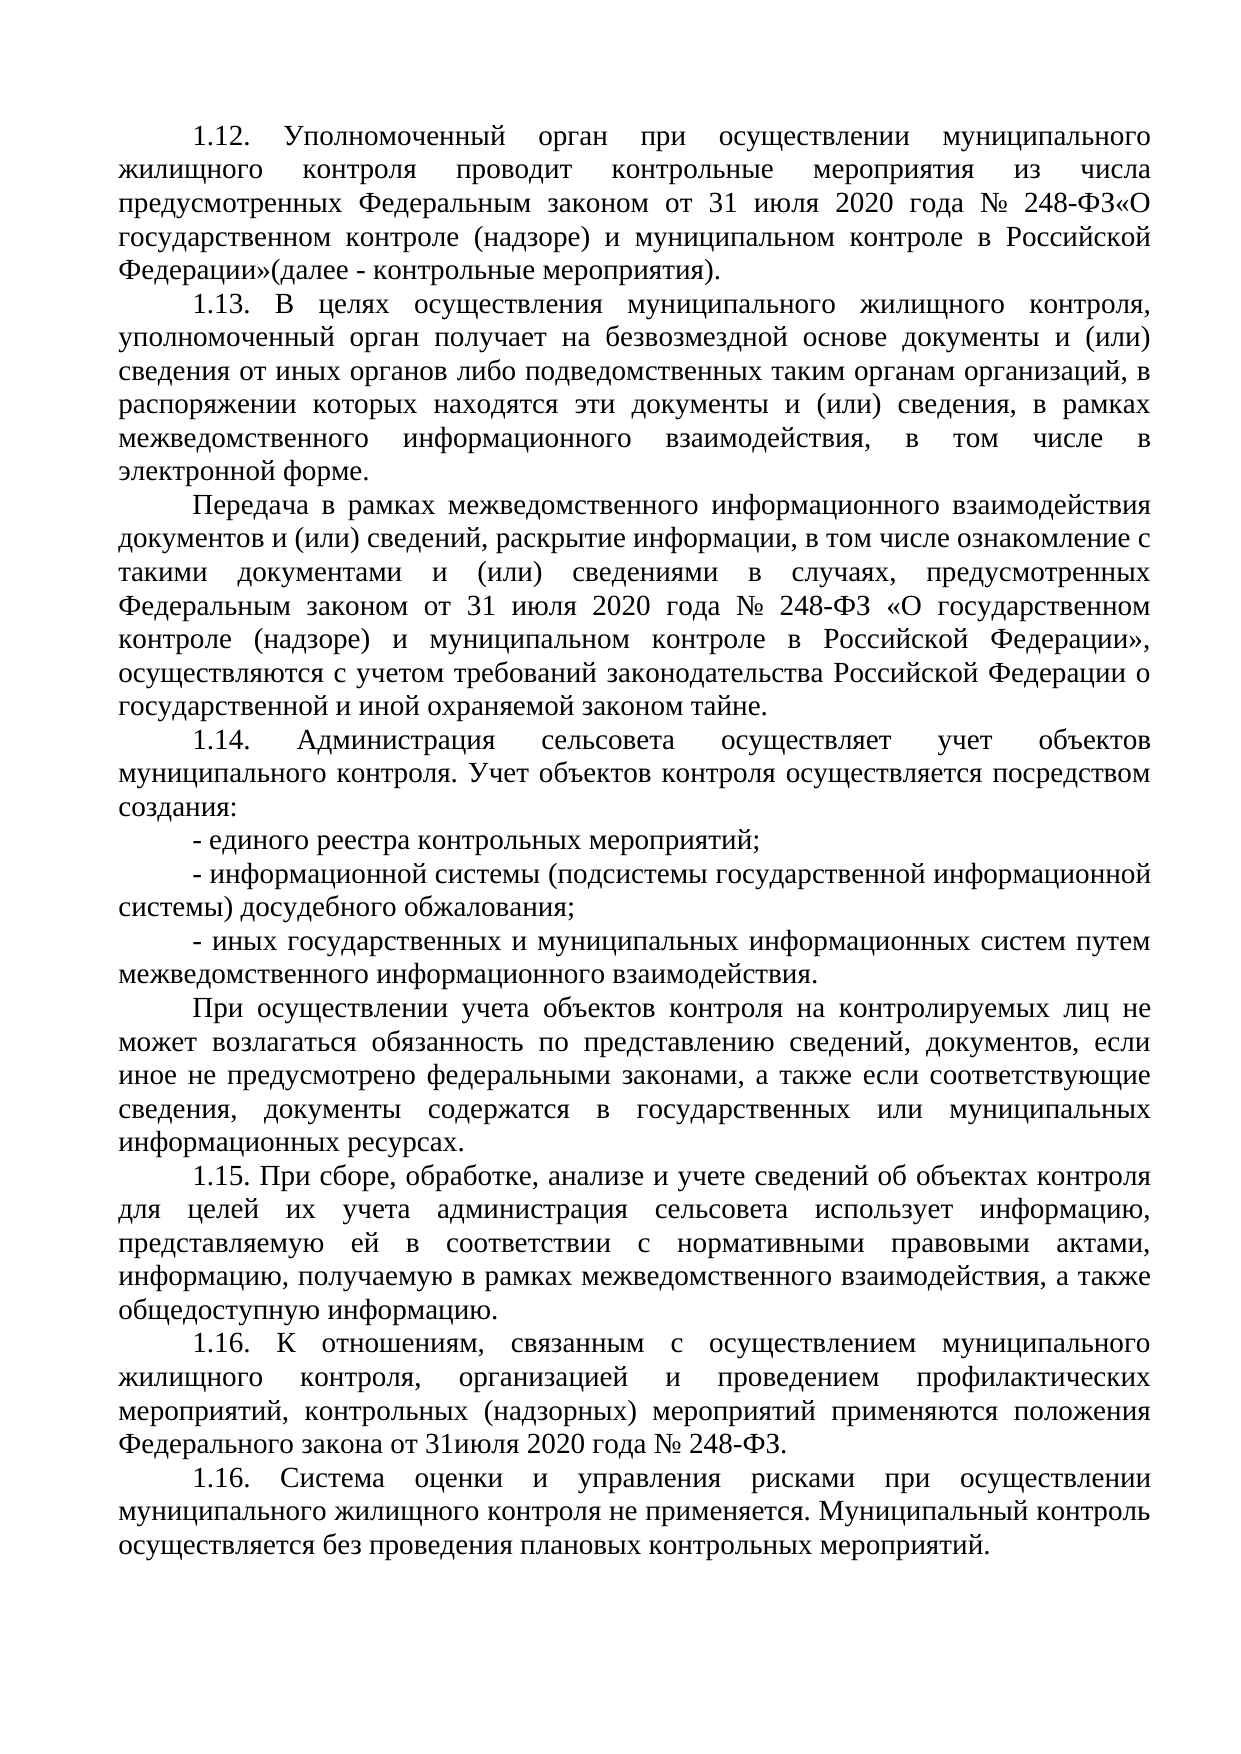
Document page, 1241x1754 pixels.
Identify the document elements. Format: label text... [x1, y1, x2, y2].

list Передача в рамках межведомственного информационного взаимодействия документов и (или) сведений, раскрытие информации, в том числе ознакомление с такими документами и (или) сведениями в случаях, предусмотренных Федеральным законом от 31 июля 2020 года № 248-ФЗ «О государственном контроле (надзоре) и муниципальном контроле в Российской Федерации», осуществляются с учетом требований законодательства Российской Федерации о государственной и иной охраняемой законом тайне. [118, 487, 1152, 722]
list 1.16. К отношениям, связанным с осуществлением муниципального жилищного контроля, организацией и проведением профилактических мероприятий, контрольных (надзорных) мероприятий применяются положения Федерального закона от 31июля 2020 года № 248-ФЗ. [118, 1326, 1152, 1460]
list 1.12. Уполномоченный орган при осуществлении муниципального жилищного контроля проводит контрольные мероприятия из числа предусмотренных Федеральным законом от 31 июля 2020 года № 248-ФЗ«О государственном контроле (надзоре) и муниципальном контроле в Российской Федерации»(далее - контрольные мероприятия). [118, 118, 1152, 286]
list 1.15. При сборе, обработке, анализе и учете сведений об объектах контроля для целей их учета администрация сельсовета использует информацию, представляемую ей в соответствии с нормативными правовыми актами, информацию, получаемую в рамках межведомственного взаимодействия, а также общедоступную информацию. [118, 1158, 1152, 1326]
list При осуществлении учета объектов контроля на контролируемых лиц не может возлагаться обязанность по представлению сведений, документов, если иное не предусмотрено федеральными законами, а также если соответствующие сведения, документы содержатся в государственных или муниципальных информационных ресурсах. [118, 990, 1152, 1158]
list - иных государственных и муниципальных информационных систем путем межведомственного информационного взаимодействия. [118, 923, 1152, 990]
list 1.16. Система оценки и управления рисками при осуществлении муниципального жилищного контроля не применяется. Муниципальный контроль осуществляется без проведения плановых контрольных мероприятий. [118, 1460, 1152, 1560]
text - информационной системы (подсистемы государственной информационной системы) досудебного обжалования; [118, 856, 1152, 923]
list 1.14. Администрация сельсовета осуществляет учет объектов муниципального контроля. Учет объектов контроля осуществляется посредством создания: [118, 722, 1152, 822]
text - единого реестра контрольных мероприятий; [118, 822, 1152, 856]
text 1.13. В целях осуществления муниципального жилищного контроля, уполномоченный орган получает на безвозмездной основе документы и (или) сведения от иных органов либо подведомственных таким органам организаций, в распоряжении которых находятся эти документы и (или) сведения, в рамках межведомственного информационного взаимодействия, в том числе в электронной форме. [118, 286, 1152, 487]
